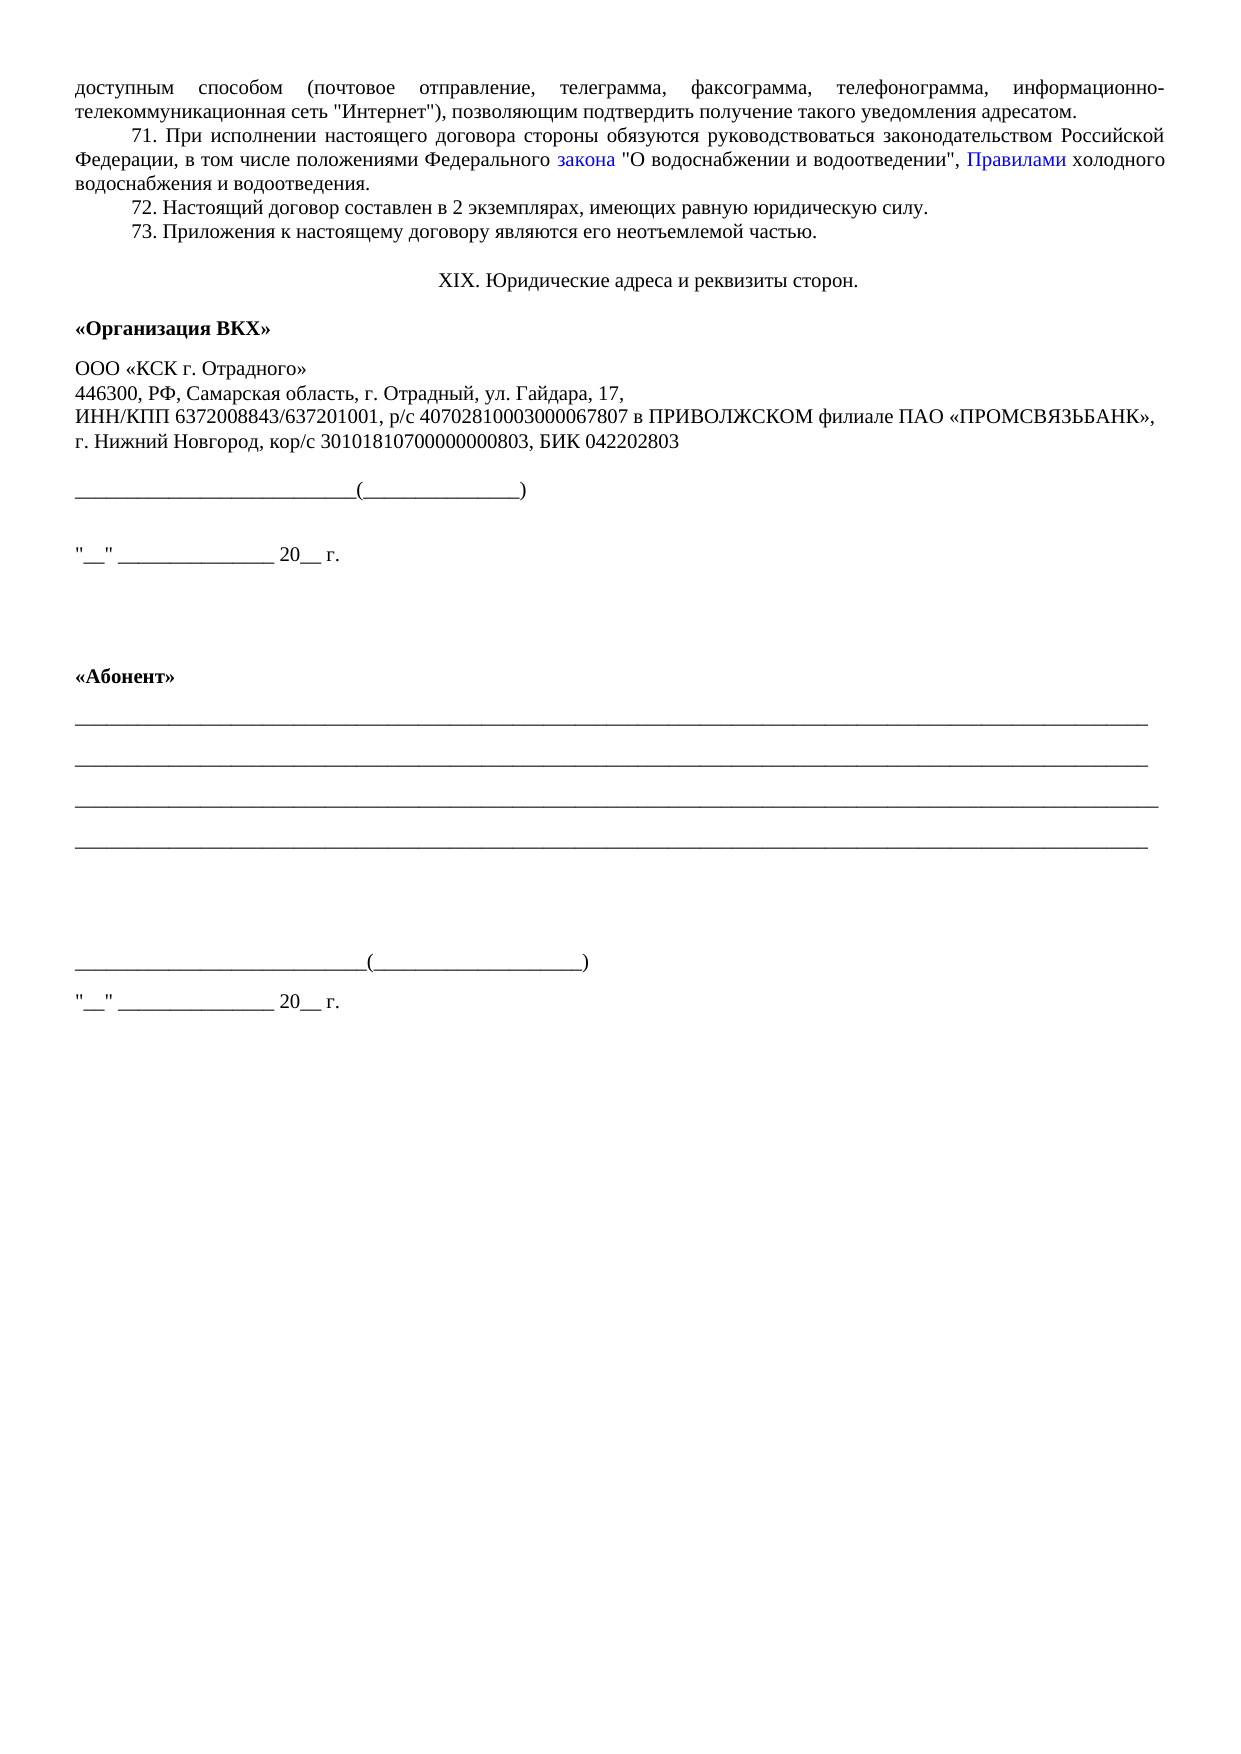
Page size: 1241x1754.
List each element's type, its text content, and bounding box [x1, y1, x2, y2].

text «Организация ВКХ» [75, 316, 1165, 340]
text _______________________________________________________________________________________________________ [75, 745, 1165, 769]
text "__" _______________ 20__ г. [75, 541, 1165, 566]
text 72. Настоящий договор составлен в 2 экземплярах, имеющих равную юридическую силу. [75, 195, 1165, 219]
text 73. Приложения к настоящему договору являются его неотъемлемой частью. [75, 219, 1165, 243]
text «Абонент» [75, 664, 1165, 688]
text _______________________________________________________________________________________________________ [75, 704, 1165, 728]
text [75, 75, 1165, 123]
text г. Нижний Новгород, кор/с 30101810700000000803, БИК 042202803 [75, 428, 1165, 453]
text ___________________________(_______________) [75, 477, 1165, 501]
text 446300, РФ, Самарская область, г. Отрадный, ул. Гайдара, 17, [75, 380, 1165, 404]
text "__" _______________ 20__ г. [75, 989, 1165, 1013]
text ____________________________(____________________) [75, 949, 1165, 973]
text 71. При исполнении настоящего договора стороны обязуются руководствоваться законодательством Российской Федерации, в том числе положениями Федерального закона "О водоснабжении и водоотведении", Правилами холодного водоснабжения и водоотведения. [75, 123, 1165, 195]
text ________________________________________________________________________________________________________ [75, 786, 1165, 810]
text _______________________________________________________________________________________________________ [75, 827, 1165, 851]
text ИНН/КПП 6372008843/637201001, р/с 40702810003000067807 в ПРИВОЛЖСКОМ филиале ПАО «ПРОМСВЯЗЬБАНК», [75, 404, 1165, 428]
text XIX. Юридические адреса и реквизиты сторон. [75, 267, 1165, 292]
text ООО «КСК г. Отрадного» [75, 356, 1165, 380]
